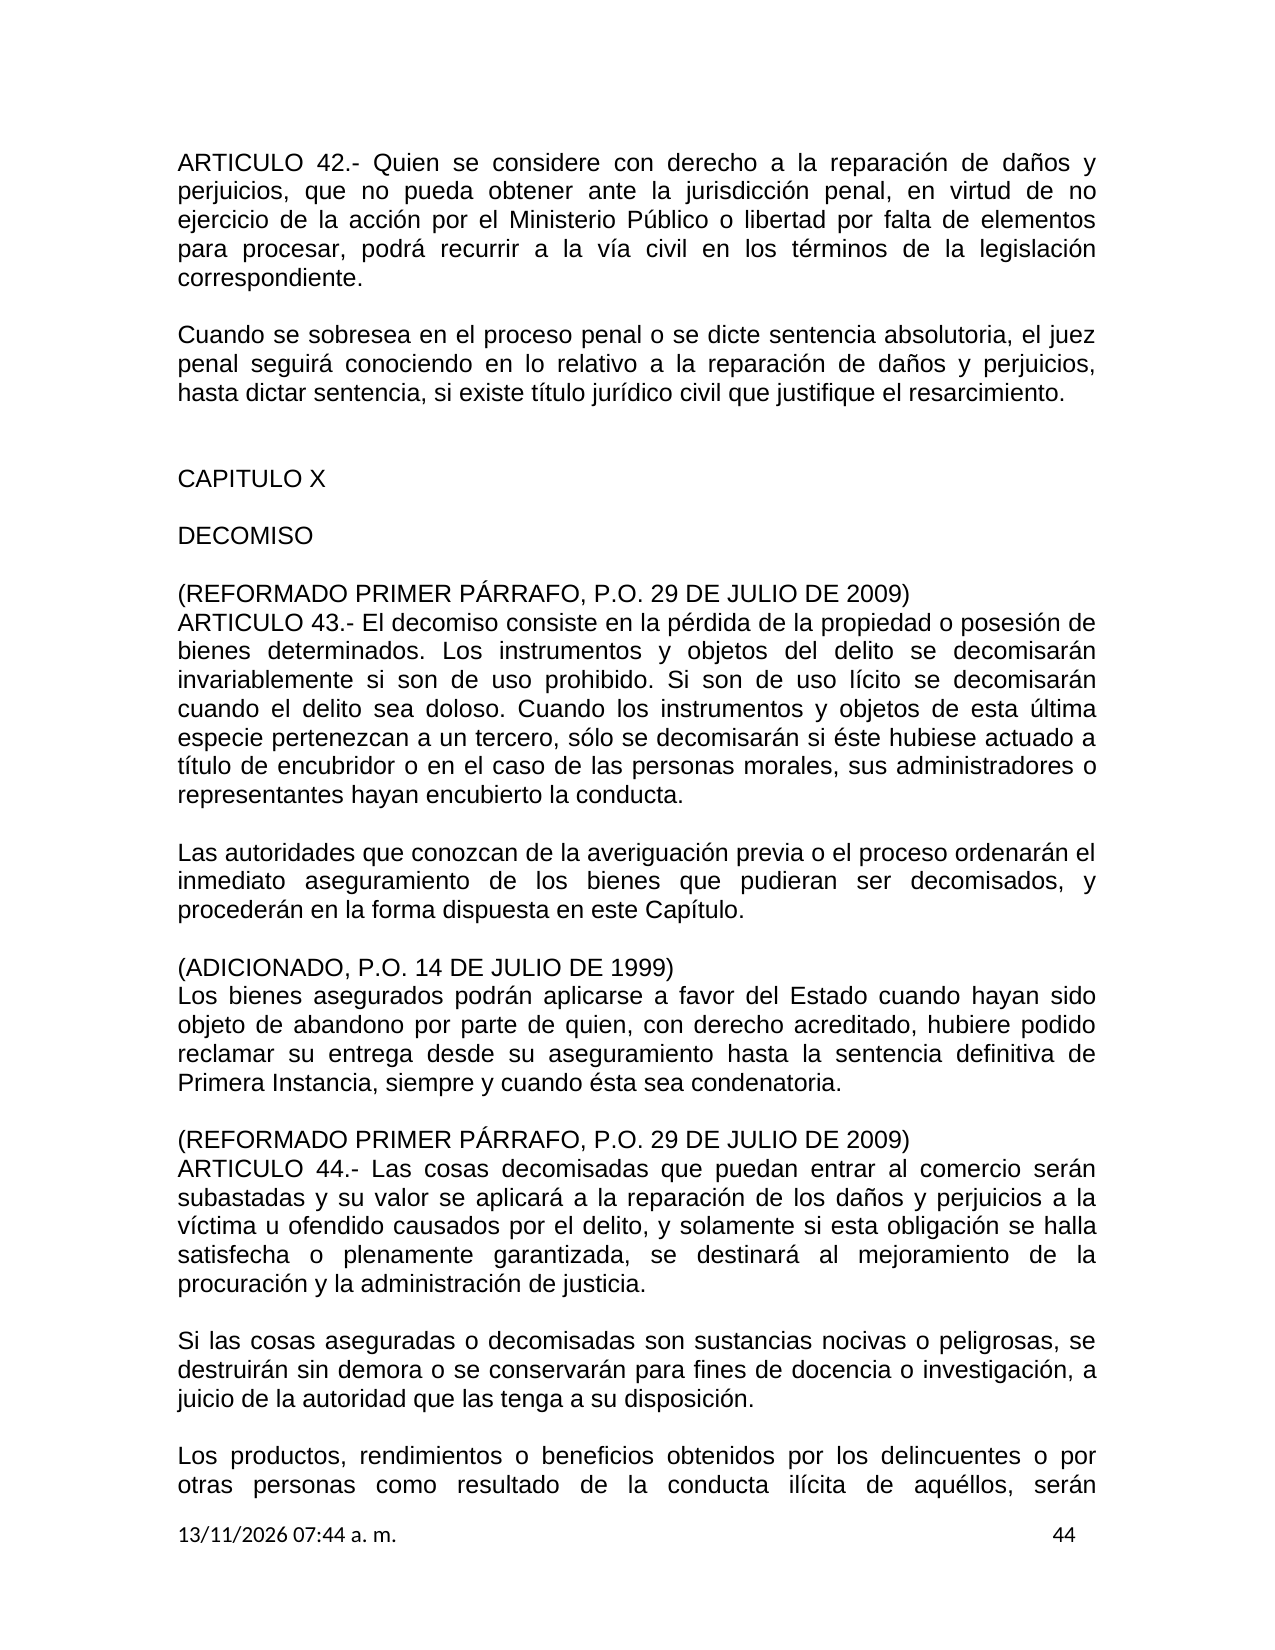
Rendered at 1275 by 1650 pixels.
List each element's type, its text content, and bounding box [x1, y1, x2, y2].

text ARTICULO 43.- El decomiso consiste en la pérdida de la propiedad o posesión de bienes determinados. Los instrumentos y objetos del delito se decomisarán invariablemente si son de uso prohibido. Si son de uso lícito se decomisarán cuando el delito sea doloso. Cuando los instrumentos y objetos de esta última especie pertenezcan a un tercero, sólo se decomisarán si éste hubiese actuado a título de encubridor o en el caso de las personas morales, sus administradores o representantes hayan encubierto la conducta. [177, 608, 1098, 809]
text CAPITULO X [177, 464, 1098, 493]
text Los bienes asegurados podrán aplicarse a favor del Estado cuando hayan sido objeto de abandono por parte de quien, con derecho acreditado, hubiere podido reclamar su entrega desde su aseguramiento hasta la sentencia definitiva de Primera Instancia, siempre y cuando ésta sea condenatoria. [177, 981, 1098, 1096]
text ARTICULO 42.- Quien se considere con derecho a la reparación de daños y perjuicios, que no pueda obtener ante la jurisdicción penal, en virtud de no ejercicio de la acción por el Ministerio Público o libertad por falta de elementos para procesar, podrá recurrir a la vía civil en los términos de la legislación correspondiente. [177, 148, 1098, 291]
text Cuando se sobresea en el proceso penal o se dicte sentencia absolutoria, el juez penal seguirá conociendo en lo relativo a la reparación de daños y perjuicios, hasta dictar sentencia, si existe título jurídico civil que justifique el resarcimiento. [177, 320, 1098, 406]
text Las autoridades que conozcan de la averiguación previa o el proceso ordenarán el inmediato aseguramiento de los bienes que pudieran ser decomisados, y procederán en la forma dispuesta en este Capítulo. [177, 838, 1098, 924]
text DECOMISO [177, 521, 1098, 550]
text ARTICULO 44.- Las cosas decomisadas que puedan entrar al comercio serán subastadas y su valor se aplicará a la reparación de los daños y perjuicios a la víctima u ofendido causados por el delito, y solamente si esta obligación se halla satisfecha o plenamente garantizada, se destinará al mejoramiento de la procuración y la administración de justicia. [177, 1154, 1098, 1298]
text (REFORMADO PRIMER PÁRRAFO, P.O. 29 DE JULIO DE 2009) [177, 579, 1098, 608]
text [177, 1441, 1098, 1499]
text Si las cosas aseguradas o decomisadas son sustancias nocivas o peligrosas, se destruirán sin demora o se conservarán para fines de docencia o investigación, a juicio de la autoridad que las tenga a su disposición. [177, 1326, 1098, 1413]
text (ADICIONADO, P.O. 14 DE JULIO DE 1999) [177, 953, 1098, 981]
text (REFORMADO PRIMER PÁRRAFO, P.O. 29 DE JULIO DE 2009) [177, 1125, 1098, 1154]
